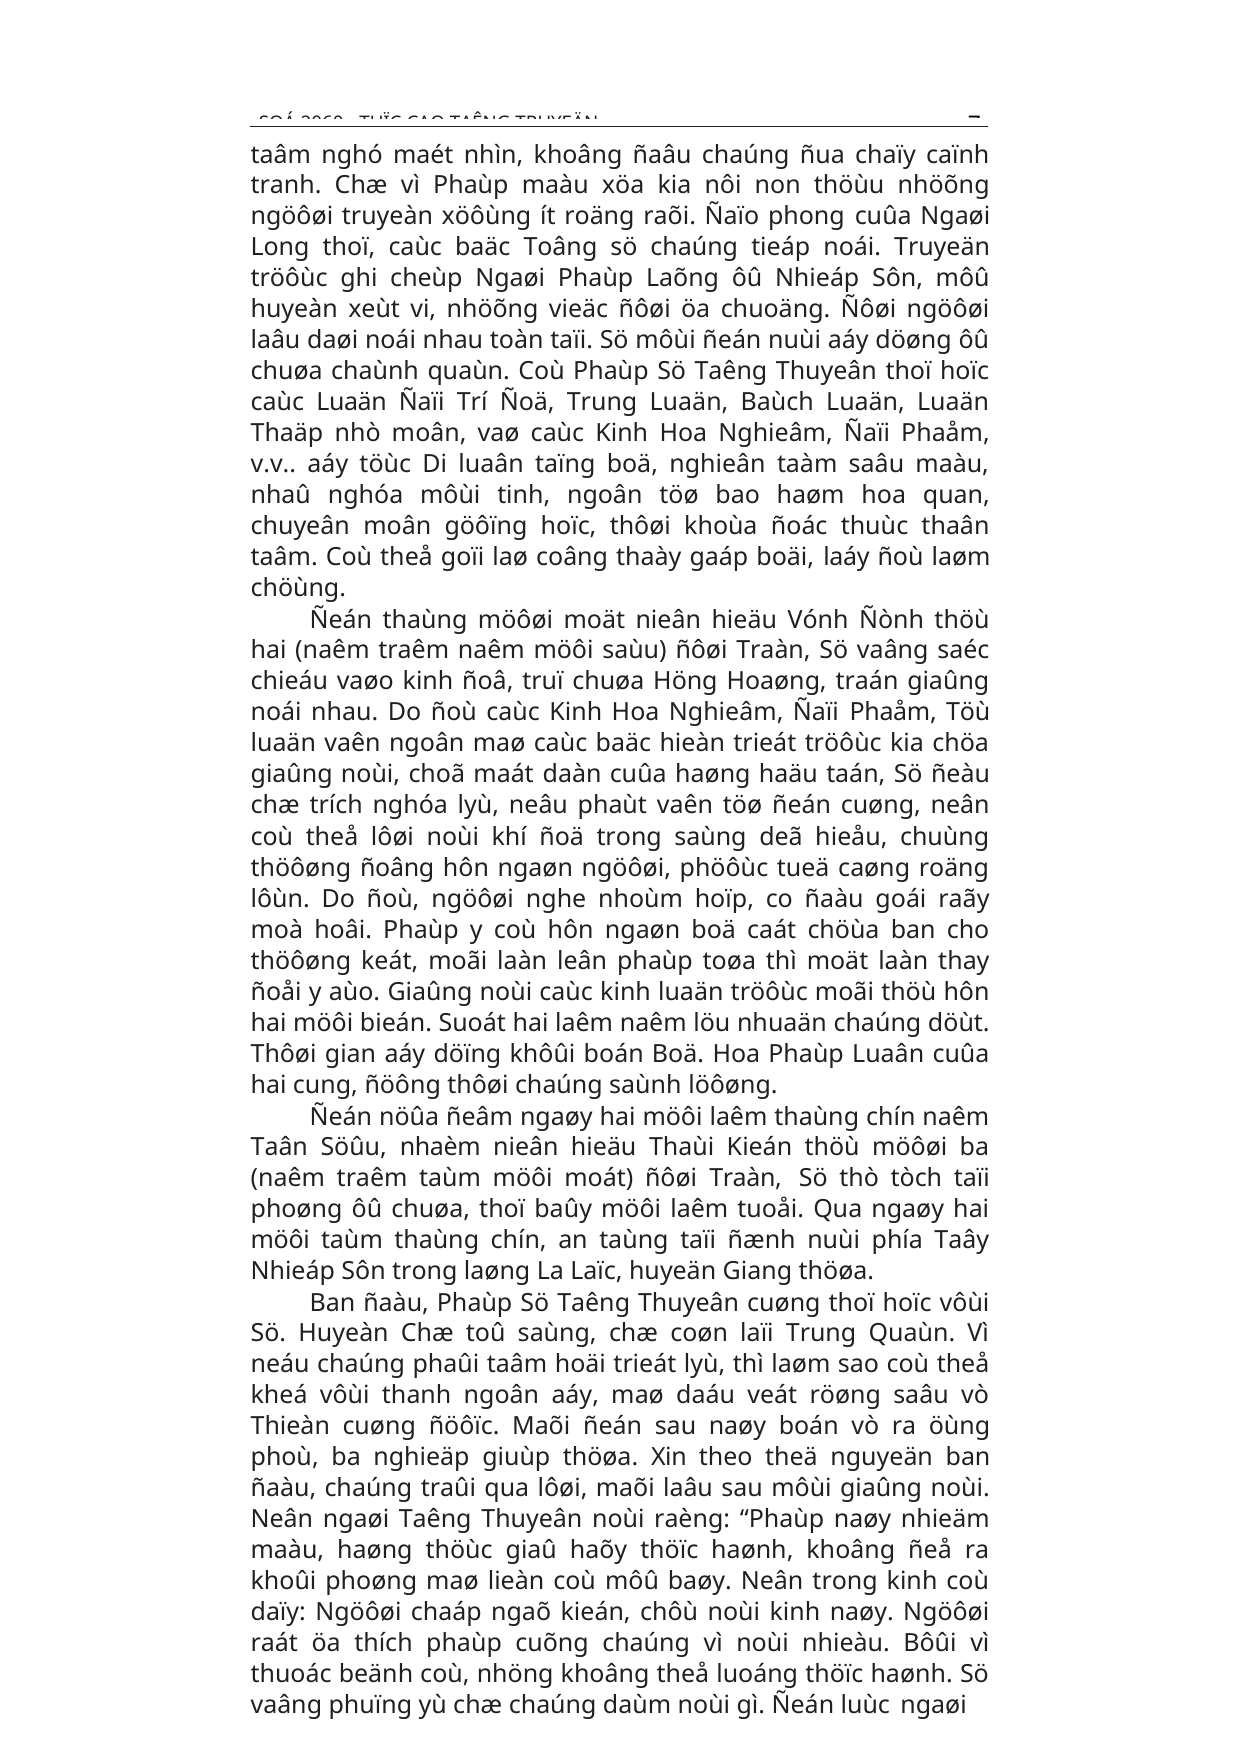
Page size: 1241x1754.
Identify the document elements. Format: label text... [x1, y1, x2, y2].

text Ñeán thaùng möôøi moät nieân hieäu Vónh Ñònh thöù hai (naêm traêm naêm möôi saùu) ñôøi Traàn, Sö vaâng saéc chieáu vaøo kinh ñoâ, truï chuøa Höng Hoaøng, traán giaûng noái nhau. Do ñoù caùc Kinh Hoa Nghieâm, Ñaïi Phaåm, Töù luaän vaên ngoân maø caùc baäc hieàn trieát tröôùc kia chöa giaûng noùi, choã maát daàn cuûa haøng haäu taán, Sö ñeàu chæ trích nghóa lyù, neâu phaùt vaên töø ñeán cuøng, neân coù theå lôøi noùi khí ñoä trong saùng deã hieåu, chuùng thöôøng ñoâng hôn ngaøn ngöôøi, phöôùc tueä caøng roäng lôùn. Do ñoù, ngöôøi nghe nhoùm hoïp, co ñaàu goái raãy moà hoâi. Phaùp y coù hôn ngaøn boä caát chöùa ban cho thöôøng keát, moãi laàn leân phaùp toøa thì moät laàn thay ñoåi y aùo. Giaûng noùi caùc kinh luaän tröôùc moãi thöù hôn hai möôi bieán. Suoát hai laêm naêm löu nhuaän chaúng döùt. Thôøi gian aáy döïng khôûi boán Boä. Hoa Phaùp Luaân cuûa hai cung, ñöông thôøi chaúng saùnh löôøng. [250, 604, 990, 1101]
text Ban ñaàu, Phaùp Sö Taêng Thuyeân cuøng thoï hoïc vôùi Sö. Huyeàn Chæ toû saùng, chæ coøn laïi Trung Quaùn. Vì neáu chaúng phaûi taâm hoäi trieát lyù, thì laøm sao coù theå kheá vôùi thanh ngoân aáy, maø daáu veát röøng saâu vò Thieàn cuøng ñöôïc. Maõi ñeán sau naøy boán vò ra öùng phoù, ba nghieäp giuùp thöøa. Xin theo theä nguyeän ban ñaàu, chaúng traûi qua lôøi, maõi laâu sau môùi giaûng noùi. Neân ngaøi Taêng Thuyeân noùi raèng: “Phaùp naøy nhieäm maàu, haøng thöùc giaû haõy thöïc haønh, khoâng ñeå ra khoûi phoøng maø lieàn coù môû baøy. Neân trong kinh coù daïy: Ngöôøi chaáp ngaõ kieán, chôù noùi kinh naøy. Ngöôøi raát öa thích phaùp cuõng chaúng vì noùi nhieàu. Bôûi vì thuoác beänh coù, nhöng khoâng theå luoáng thöïc haønh. Sö vaâng phuïng yù chæ chaúng daùm noùi gì. Ñeán luùc ngaøi [250, 1287, 990, 1721]
text Ñeán nöûa ñeâm ngaøy hai möôi laêm thaùng chín naêm Taân Söûu, nhaèm nieân hieäu Thaùi Kieán thöù möôøi ba (naêm traêm taùm möôi moát) ñôøi Traàn, Sö thò tòch taïi phoøng ôû chuøa, thoï baûy möôi laêm tuoåi. Qua ngaøy hai möôi taùm thaùng chín, an taùng taïi ñænh nuùi phía Taây Nhieáp Sôn trong laøng La Laïc, huyeän Giang thöøa. [250, 1101, 990, 1287]
text taâm nghó maét nhìn, khoâng ñaâu chaúng ñua chaïy caïnh tranh. Chæ vì Phaùp maàu xöa kia nôi non thöùu nhöõng ngöôøi truyeàn xöôùng ít roäng raõi. Ñaïo phong cuûa Ngaøi Long thoï, caùc baäc Toâng sö chaúng tieáp noái. Truyeän tröôùc ghi cheùp Ngaøi Phaùp Laõng ôû Nhieáp Sôn, môû huyeàn xeùt vi, nhöõng vieäc ñôøi öa chuoäng. Ñôøi ngöôøi laâu daøi noái nhau toàn taïi. Sö môùi ñeán nuùi aáy döøng ôû chuøa chaùnh quaùn. Coù Phaùp Sö Taêng Thuyeân thoï hoïc caùc Luaän Ñaïi Trí Ñoä, Trung Luaän, Baùch Luaän, Luaän Thaäp nhò moân, vaø caùc Kinh Hoa Nghieâm, Ñaïi Phaåm, v.v.. aáy töùc Di luaân taïng boä, nghieân taàm saâu maàu, nhaû nghóa môùi tinh, ngoân töø bao haøm hoa quan, chuyeân moân göôïng hoïc, thôøi khoùa ñoác thuùc thaân taâm. Coù theå goïi laø coâng thaày gaáp boäi, laáy ñoù laøm chöùng. [250, 138, 990, 604]
